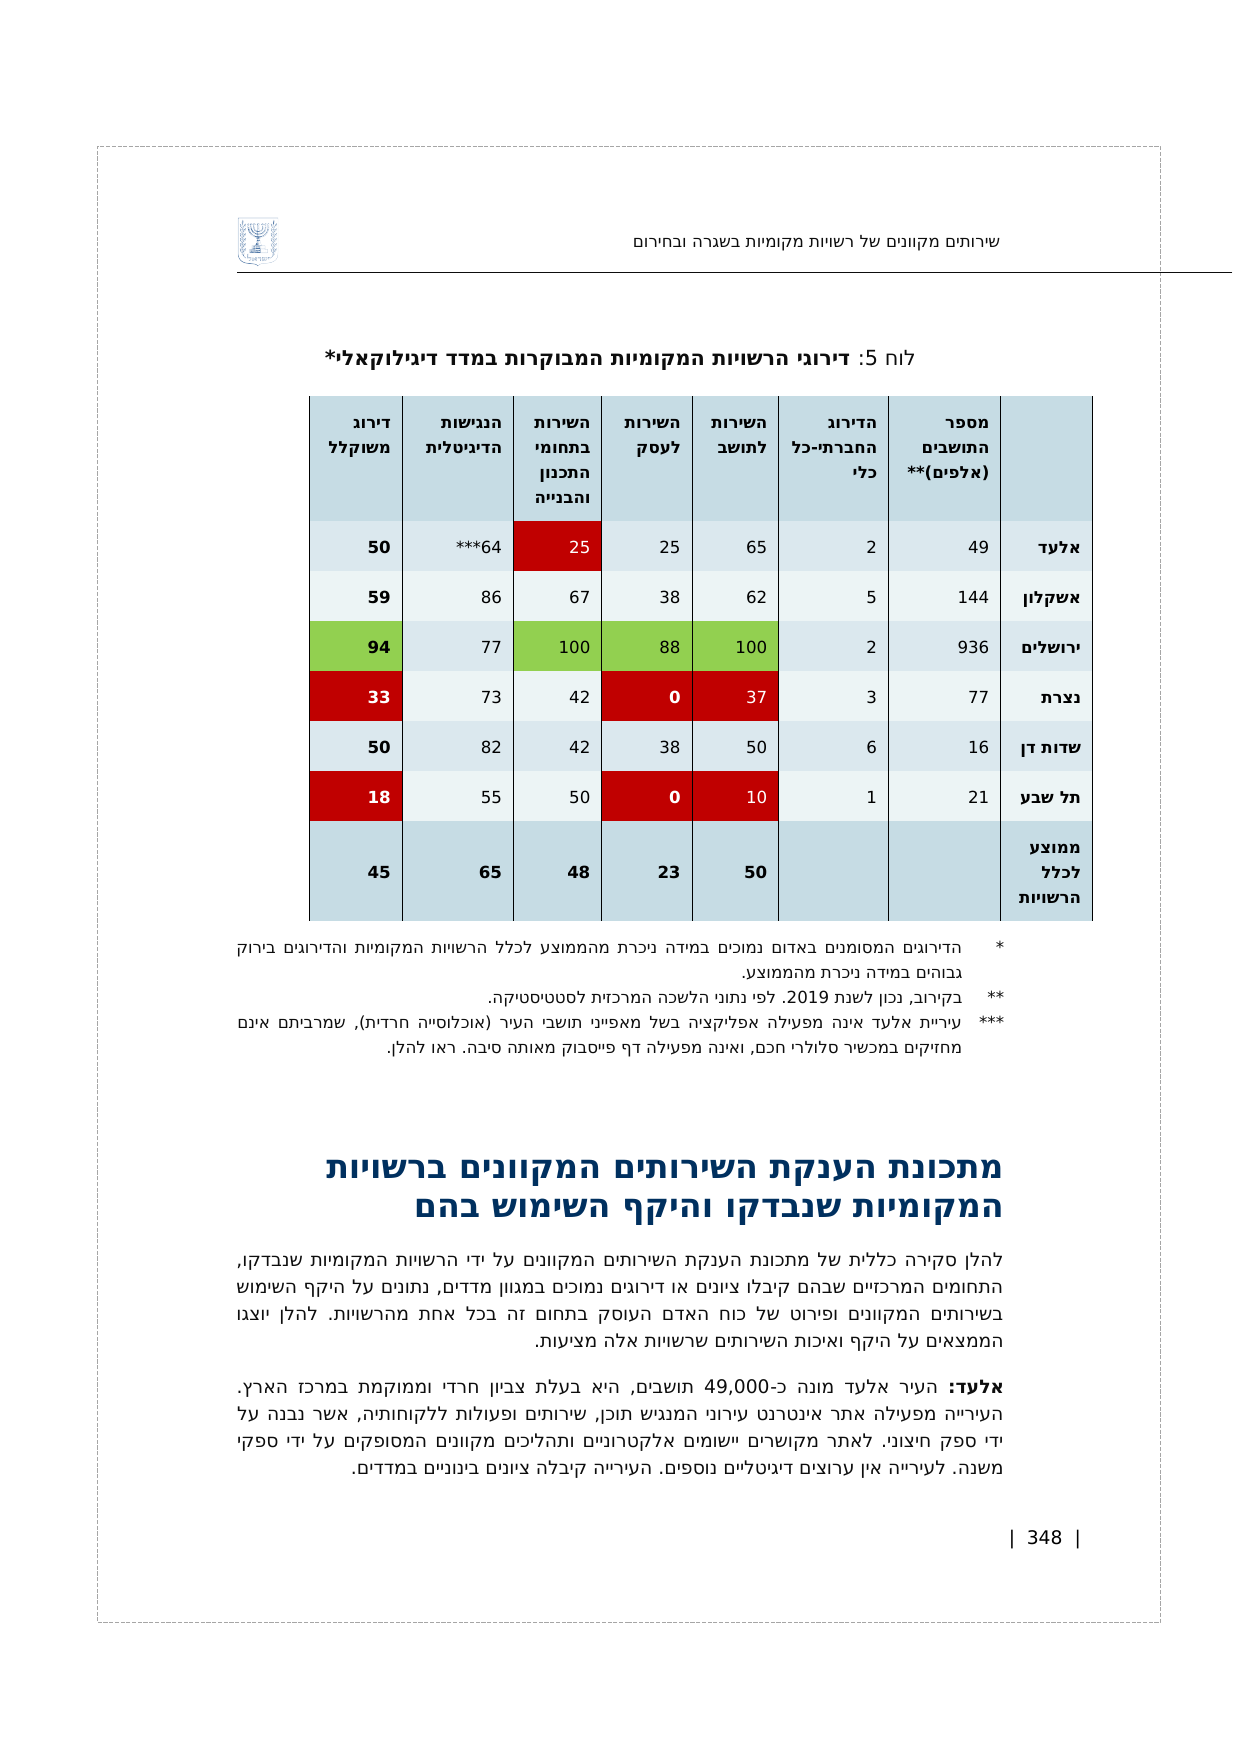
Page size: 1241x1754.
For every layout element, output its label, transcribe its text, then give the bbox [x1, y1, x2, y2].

table_cell 50 [693, 821, 778, 921]
table_cell נצרת [1001, 671, 1092, 721]
table_cell 50 [310, 721, 402, 771]
table_cell 48 [514, 821, 601, 921]
table_header הדירוג החברתי-כלכלי [779, 396, 888, 521]
table_header השירות לעסק [602, 396, 692, 521]
table_cell [779, 821, 888, 921]
table_cell 0 [602, 771, 692, 821]
table_cell 65 [693, 521, 778, 571]
text מתכונת הענקת השירותים המקוונים ברשויות המקומיות שנבדקו והיקף השימוש בהם [236, 1148, 1004, 1226]
table_cell 64*** [403, 521, 513, 571]
table_cell 25 [602, 521, 692, 571]
table_cell 100 [514, 621, 601, 671]
table_cell 23 [602, 821, 692, 921]
table_cell 936 [889, 621, 1000, 671]
table_cell אלעד [1001, 521, 1092, 571]
table_cell 62 [693, 571, 778, 621]
table_cell תל שבע [1001, 771, 1092, 821]
table_cell 0 [602, 671, 692, 721]
text אלעד: העיר אלעד מונה כ-49,000 תושבים, היא בעלת צביון חרדי וממוקמת במרכז הארץ. העירייה מפעילה אתר אינטרנט עירוני המנגיש תוכן, שירותים ופעולות ללקוחותיה, אשר נבנה על ידי ספק חיצוני. לאתר מקושרים יישומים אלקטרוניים ותהליכים מקוונים המסופקים על ידי ספקי משנה. לעירייה אין ערוצים דיגיטליים נוספים. העירייה קיבלה ציונים בינוניים במדדים. [236, 1371, 1004, 1480]
table_cell 3 [779, 671, 888, 721]
text להלן סקירה כללית של מתכונת הענקת השירותים המקוונים על ידי הרשויות המקומיות שנבדקו, התחומים המרכזיים שבהם קיבלו ציונים או דירוגים נמוכים במגוון מדדים, נתונים על היקף השימוש בשירותים המקוונים ופירוט של כוח האדם העוסק בתחום זה בכל אחת מהרשויות. להלן יוצגו הממצאים על היקף ואיכות השירותים שרשויות אלה מציעות. [236, 1244, 1004, 1353]
table_cell 49 [889, 521, 1000, 571]
table_cell 50 [693, 721, 778, 771]
table_cell 37 [693, 671, 778, 721]
table_header [1001, 396, 1092, 521]
table_cell 45 [310, 821, 402, 921]
table_cell 2 [779, 621, 888, 671]
table_header הנגישות הדיגיטלית [403, 396, 513, 521]
table_cell [889, 821, 1000, 921]
table_cell ממוצע לכלל הרשויות [1001, 821, 1092, 921]
table_cell 94 [310, 621, 402, 671]
table_cell 42 [514, 721, 601, 771]
table_header דירוג משוקלל [310, 396, 402, 521]
text ** בקירוב, נכון לשנת 2019. לפי נתוני הלשכה המרכזית לסטטיסטיקה. [236, 983, 1004, 1008]
table_cell 86 [403, 571, 513, 621]
table_header השירות לתושב [693, 396, 778, 521]
table_cell 21 [889, 771, 1000, 821]
table_cell 5 [779, 571, 888, 621]
table_cell 10 [693, 771, 778, 821]
table_cell 18 [310, 771, 402, 821]
table_cell 77 [403, 621, 513, 671]
table_cell 25 [514, 521, 601, 571]
text * הדירוגים המסומנים באדום נמוכים במידה ניכרת מהממוצע לכלל הרשויות המקומיות והדירוגים בירוק גבוהים במידה ניכרת מהממוצע. [236, 933, 1004, 983]
table_cell שדות דן [1001, 721, 1092, 771]
table_cell 67 [514, 571, 601, 621]
table_cell 82 [403, 721, 513, 771]
table_header השירות בתחומי התכנון והבנייה [514, 396, 601, 521]
table_cell 1 [779, 771, 888, 821]
table_cell 50 [310, 521, 402, 571]
table_cell 144 [889, 571, 1000, 621]
table_cell ירושלים [1001, 621, 1092, 671]
table_cell 59 [310, 571, 402, 621]
table_cell 2 [779, 521, 888, 571]
table_header מספר התושבים (אלפים)** [889, 396, 1000, 521]
table_cell 55 [403, 771, 513, 821]
table_cell 42 [514, 671, 601, 721]
table_cell 33 [310, 671, 402, 721]
table_cell 73 [403, 671, 513, 721]
table_cell 16 [889, 721, 1000, 771]
text לוח 5: דירוגי הרשויות המקומיות המבוקרות במדד דיגילוקאלי* [236, 344, 1004, 371]
text *** עיריית אלעד אינה מפעילה אפליקציה בשל מאפייני תושבי העיר (אוכלוסייה חרדית), שמרביתם אינם מחזיקים במכשיר סלולרי חכם, ואינה מפעילה דף פייסבוק מאותה סיבה. ראו להלן. [236, 1008, 1004, 1058]
table_cell 100 [693, 621, 778, 671]
table_cell 77 [889, 671, 1000, 721]
table_cell 50 [514, 771, 601, 821]
table_cell 65 [403, 821, 513, 921]
table_cell אשקלון [1001, 571, 1092, 621]
table_cell 38 [602, 571, 692, 621]
table_cell 88 [602, 621, 692, 671]
table_cell 6 [779, 721, 888, 771]
table_cell 38 [602, 721, 692, 771]
